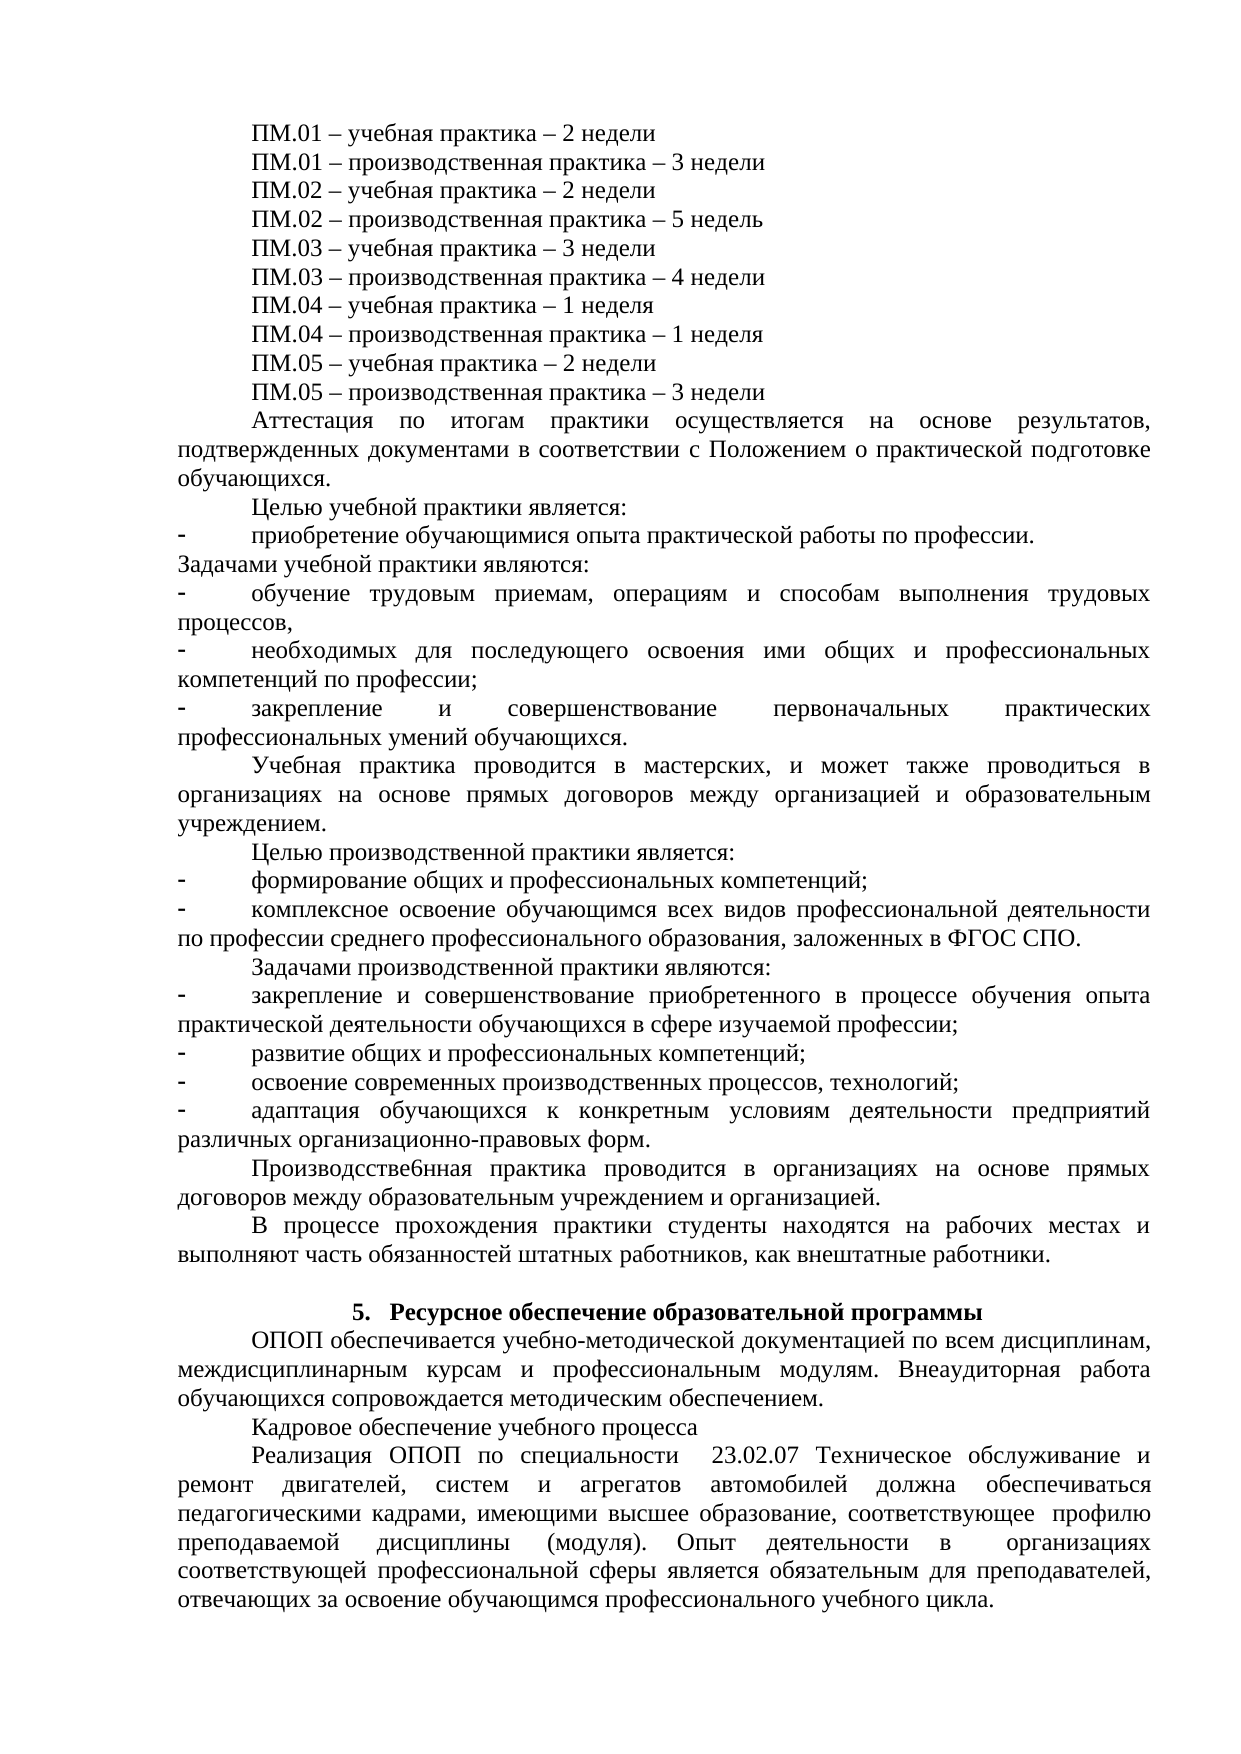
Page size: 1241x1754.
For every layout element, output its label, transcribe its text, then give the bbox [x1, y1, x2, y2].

list необходимых для последующего освоения ими общих и профессиональных компетенций по профессии; [177, 636, 1151, 693]
text Аттестация по итогам практики осуществляется на основе результатов, подтвержденных документами в соответствии с Положением о практической подготовке обучающихся. [177, 406, 1151, 492]
text ПМ.02 – учебная практика – 2 недели [177, 176, 893, 204]
list закрепление и совершенствование приобретенного в процессе обучения опыта практической деятельности обучающихся в сфере изучаемой профессии; [177, 981, 1151, 1038]
list адаптация обучающихся к конкретным условиям деятельности предприятий различных организационно-правовых форм. [177, 1096, 1151, 1153]
text ПМ.03 – производственная практика – 4 недели [177, 262, 893, 291]
text ПМ.04 – производственная практика – 1 неделя [177, 319, 893, 348]
list освоение современных производственных процессов, технологий; [177, 1067, 1151, 1096]
text Задачами производственной практики являются: [177, 952, 1151, 981]
text Реализация ОПОП по специальности 23.02.07 Техническое обслуживание и ремонт двигателей, систем и агрегатов автомобилей должна обеспечиваться педагогическими кадрами, имеющими высшее образование, соответствующее профилю преподаваемой дисциплины (модуля). Опыт деятельности в организациях соответствующей профессиональной сферы является обязательным для преподавателей, отвечающих за освоение обучающимся профессионального учебного цикла. [177, 1441, 1151, 1613]
list комплексное освоение обучающимся всех видов профессиональной деятельности по профессии среднего профессионального образования, заложенных в ФГОС СПО. [177, 894, 1151, 952]
list приобретение обучающимися опыта практической работы по профессии. [177, 521, 1151, 549]
text Целью учебной практики является: [177, 492, 1151, 521]
list формирование общих и профессиональных компетенций; [177, 866, 1151, 894]
text ПМ.04 – учебная практика – 1 неделя [177, 291, 893, 319]
text ПМ.03 – учебная практика – 3 недели [177, 233, 893, 262]
text ПМ.05 – учебная практика – 2 недели [177, 348, 893, 377]
text ПМ.05 – производственная практика – 3 недели [177, 377, 893, 406]
text Кадровое обеспечение учебного процесса [177, 1412, 1151, 1441]
list закрепление и совершенствование первоначальных практических профессиональных умений обучающихся. [177, 693, 1151, 751]
text ПМ.01 – производственная практика – 3 недели [177, 147, 893, 176]
text ПМ.02 – производственная практика – 5 недель [177, 204, 893, 233]
text Производсстве6нная практика проводится в организациях на основе прямых договоров между образовательным учреждением и организацией. [177, 1153, 1151, 1211]
text Учебная практика проводится в мастерских, и может также проводиться в организациях на основе прямых договоров между организацией и образовательным учреждением. [177, 751, 1151, 837]
text ПМ.01 – учебная практика – 2 недели [177, 118, 893, 147]
list обучение трудовым приемам, операциям и способам выполнения трудовых процессов, [177, 578, 1151, 636]
text ОПОП обеспечивается учебно-методической документацией по всем дисциплинам, междисциплинарным курсам и профессиональным модулям. Внеаудиторная работа обучающихся сопровождается методическим обеспечением. [177, 1326, 1151, 1412]
list Ресурсное обеспечение образовательной программы [215, 1297, 1120, 1326]
text Задачами учебной практики являются: [177, 549, 1151, 578]
text Целью производственной практики является: [177, 837, 1151, 866]
list развитие общих и профессиональных компетенций; [177, 1038, 1151, 1067]
text В процессе прохождения практики студенты находятся на рабочих местах и выполняют часть обязанностей штатных работников, как внештатные работники. [177, 1211, 1151, 1268]
